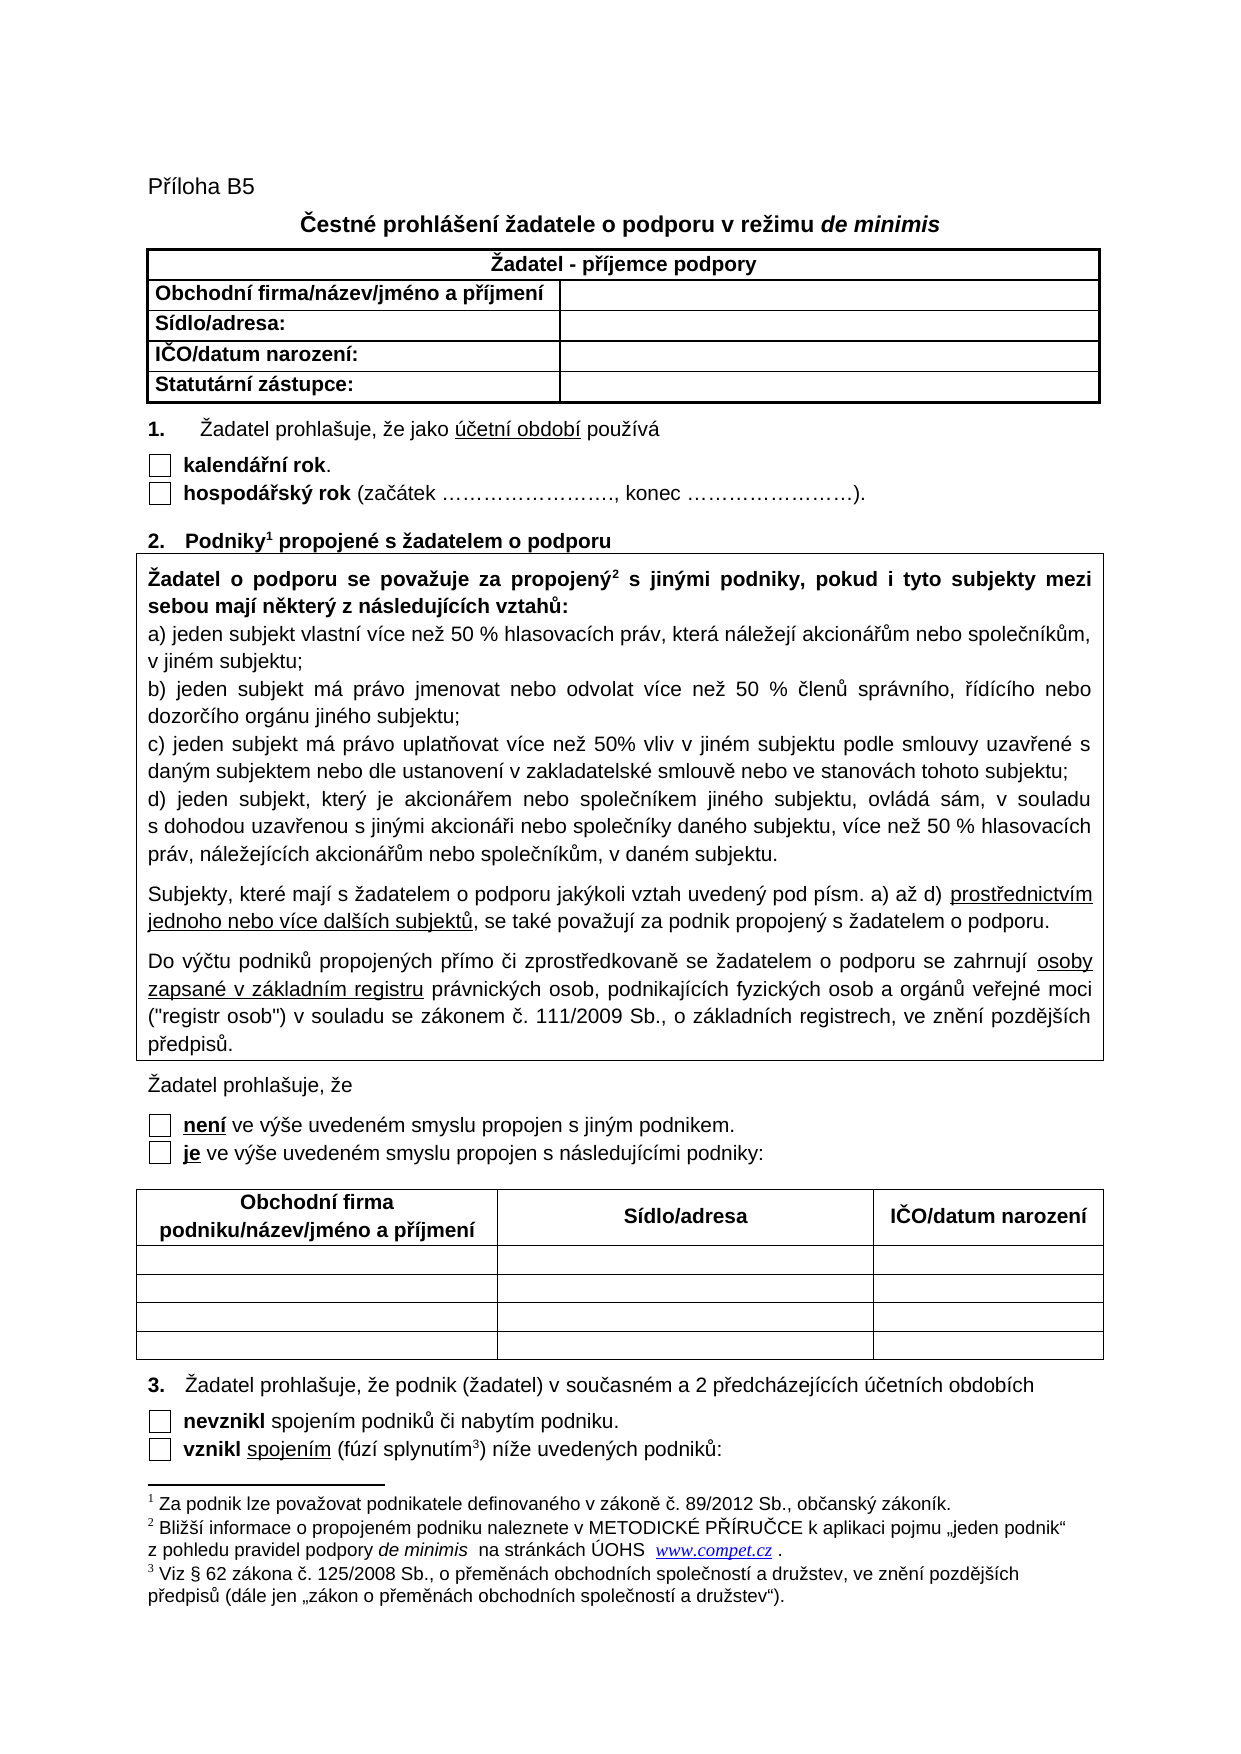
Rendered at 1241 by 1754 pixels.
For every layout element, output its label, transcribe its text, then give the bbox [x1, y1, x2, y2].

text je ve výše uvedeném smyslu propojen s následujícími podniky: [171, 1141, 1093, 1164]
table_cell [561, 342, 1098, 371]
table_cell [137, 1332, 497, 1359]
list Podniky propojené s žadatelem o podporu [148, 529, 1093, 553]
table_header Žadatel o podporu se považuje za propojený s jinými podniky, pokud i tyto subjekty mezi sebou mají některý z následujících vztahů: a) jeden subjekt vlastní více než 50 % hlasovacích práv, která náležejí akcionářům nebo společníkům, v jiném subjektu; b) jeden subjekt má právo jmenovat nebo odvolat více než 50 % členů správního, řídícího nebo dozorčího orgánu jiného subjektu; c) jeden subjekt má právo uplatňovat více než 50% vliv v jiném subjektu podle smlouvy uzavřené s daným subjektem nebo dle ustanovení v zakladatelské smlouvě nebo ve stanovách tohoto subjektu; d) jeden subjekt, který je akcionářem nebo společníkem jiného subjektu, ovládá sám, v souladu s dohodou uzavřenou s jinými akcionáři nebo společníky daného subjektu, více než 50 % hlasovacích práv, náležejících akcionářům nebo společníkům, v daném subjektu. Subjekty, které mají s žadatelem o podporu jakýkoli vztah uvedený pod písm. a) až d) prostřednictvím jednoho nebo více dalších subjektů, se také považují za podnik propojený s žadatelem o podporu. Do výčtu podniků propojených přímo či zprostředkovaně se žadatelem o podporu se zahrnují osoby zapsané v základním registru právnických osob, podnikajících fyzických osob a orgánů veřejné moci ("registr osob") v souladu se zákonem č. 111/2009 Sb., o základních registrech, ve znění pozdějších předpisů. [137, 554, 1103, 1059]
table_cell [498, 1275, 873, 1302]
table_cell [561, 311, 1098, 340]
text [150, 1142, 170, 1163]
table_cell [498, 1303, 873, 1331]
table_cell [137, 1275, 497, 1302]
table_cell [498, 1246, 873, 1274]
text není ve výše uvedeném smyslu propojen s jiným podnikem. [148, 1113, 1093, 1137]
table_cell Obchodní firma/název/jméno a příjmení [149, 281, 559, 310]
table_header Sídlo/adresa [498, 1190, 873, 1245]
list Žadatel prohlašuje, že [148, 1073, 1093, 1097]
table_cell [137, 1246, 497, 1274]
text vznikl spojením (fúzí splynutím) níže uvedených podniků: [148, 1437, 1093, 1461]
table_header Obchodní firma podniku/název/jméno a příjmení [137, 1190, 497, 1245]
table_cell [874, 1332, 1103, 1359]
table_cell [874, 1275, 1103, 1302]
table_header Žadatel - příjemce podpory [149, 251, 1098, 279]
subtitle Příloha B5 [148, 173, 1093, 199]
table_cell [561, 281, 1098, 310]
text kalendářní rok. [148, 453, 1093, 477]
text nevznikl spojením podniků či nabytím podniku. [148, 1409, 1093, 1433]
table_cell [498, 1332, 873, 1359]
table_cell IČO/datum narození: [149, 342, 559, 371]
list Žadatel prohlašuje, že podnik (žadatel) v současném a 2 předcházejících účetních obdobích [148, 1373, 1093, 1397]
table_cell [874, 1303, 1103, 1331]
table_cell Sídlo/adresa: [149, 311, 559, 340]
table_cell Statutární zástupce: [149, 372, 559, 401]
table_cell [137, 1303, 497, 1331]
text hospodářský rok (začátek ……………………., konec ……………………). [148, 481, 1093, 505]
table_cell [561, 372, 1098, 401]
table_cell [874, 1246, 1103, 1274]
subtitle Čestné prohlášení žadatele o podporu v režimu de minimis [148, 211, 1093, 238]
table_header IČO/datum narození [874, 1190, 1103, 1245]
list Žadatel prohlašuje, že jako účetní období používá [148, 417, 1093, 441]
